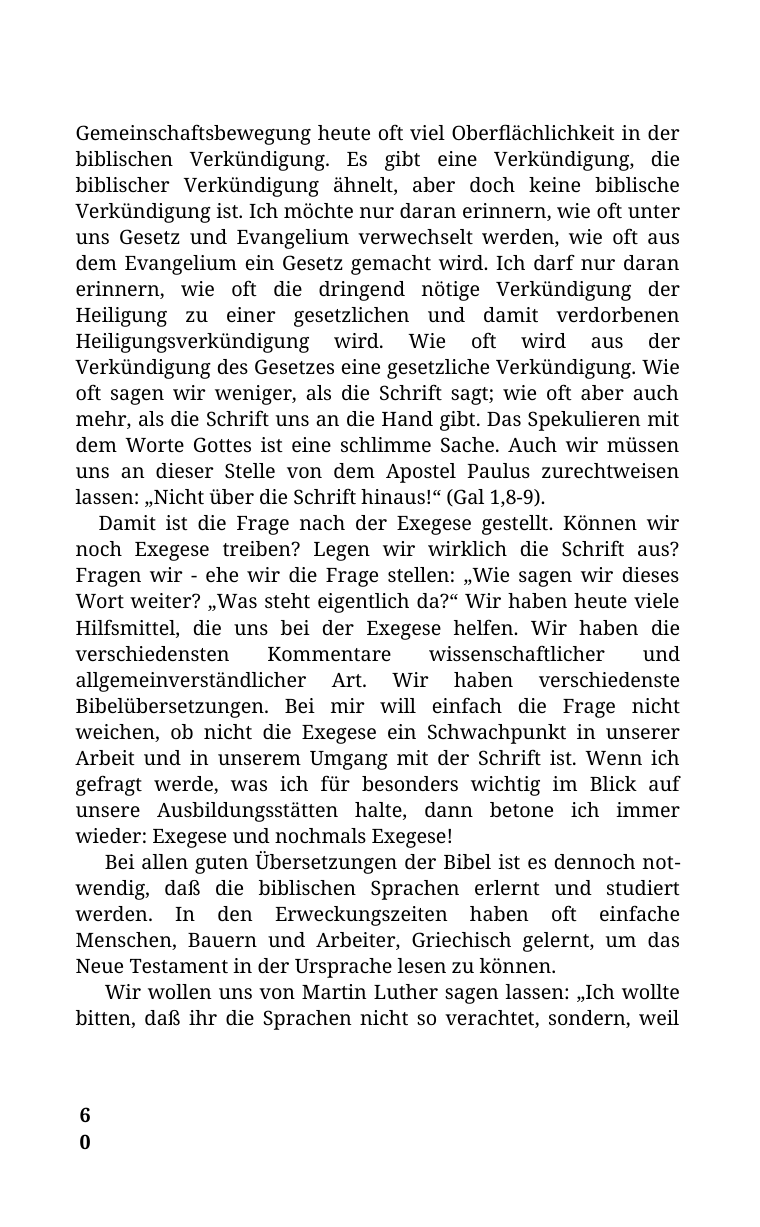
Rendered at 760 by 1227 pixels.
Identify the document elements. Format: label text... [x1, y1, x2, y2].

text Bei allen guten Übersetzungen der Bibel ist es dennoch notwendig, daß die biblischen Sprachen erlernt und studiert werden. In den Erweckungszeiten haben oft einfache Menschen, Bauern und Arbeiter, Griechisch gelernt, um das Neue Testament in der Ursprache lesen zu können. [75, 848, 680, 979]
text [75, 119, 680, 510]
text Damit ist die Frage nach der Exegese gestellt. Können wir noch Exegese treiben? Legen wir wirklich die Schrift aus? Fragen wir - ehe wir die Frage stellen: „Wie sagen wir dieses Wort weiter? „Was steht eigentlich da?“ Wir haben heute viele Hilfsmittel, die uns bei der Exegese helfen. Wir haben die verschiedensten Kommentare wissenschaftlicher und allgemeinverständlicher Art. Wir haben verschiedenste Bibelübersetzungen. Bei mir will einfach die Frage nicht weichen, ob nicht die Exegese ein Schwachpunkt in unserer Arbeit und in unserem Umgang mit der Schrift ist. Wenn ich gefragt werde, was ich für besonders wichtig im Blick auf unsere Ausbildungsstätten halte, dann betone ich immer wieder: Exegese und nochmals Exegese! [75, 510, 680, 848]
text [75, 979, 680, 1031]
